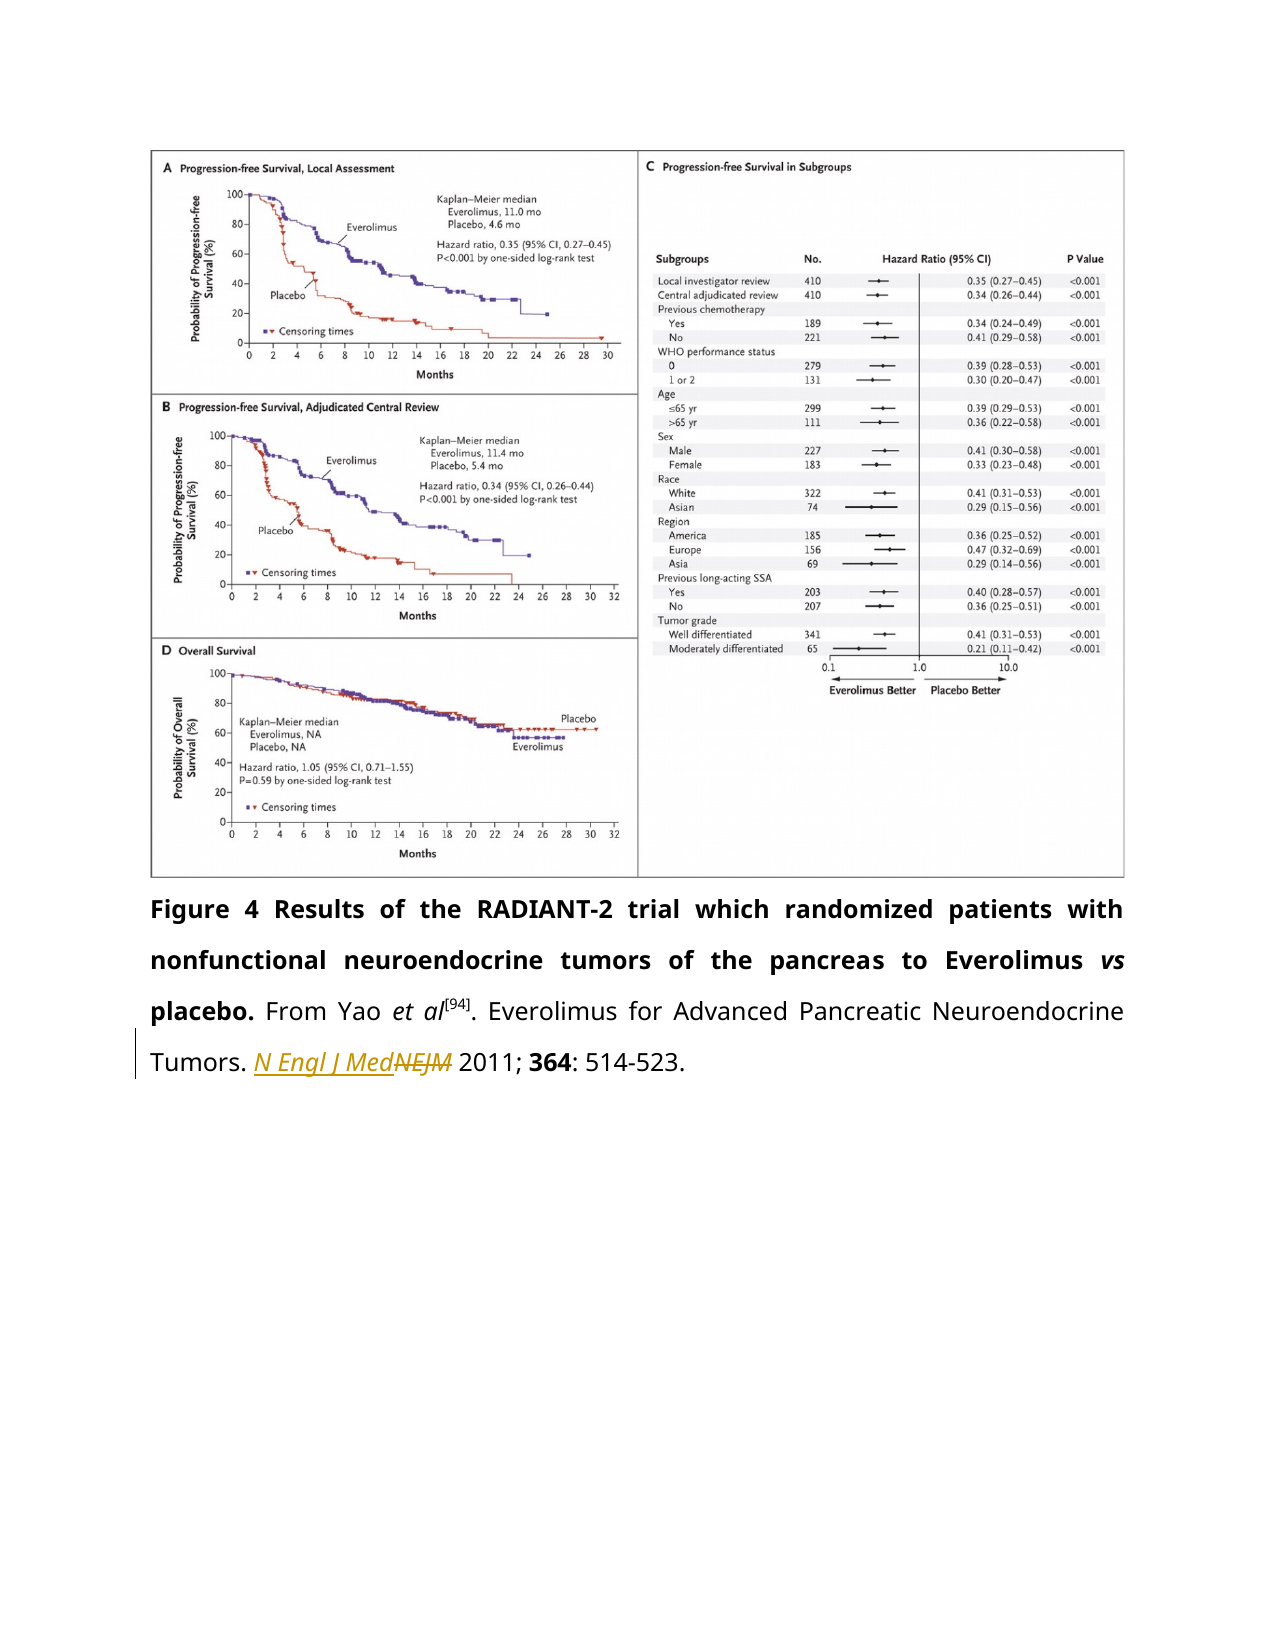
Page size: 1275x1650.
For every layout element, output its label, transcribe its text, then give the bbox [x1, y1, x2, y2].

text Figure 4 Results of the RADIANT-2 trial which randomized patients with nonfunctional neuroendocrine tumors of the pancreas to Everolimus vs placebo. From Yao et al[94]. Everolimus for Advanced Pancreatic Neuroendocrine Tumors. 2011; 364: 514-523. [150, 892, 1125, 1079]
picture [150, 150, 1125, 878]
